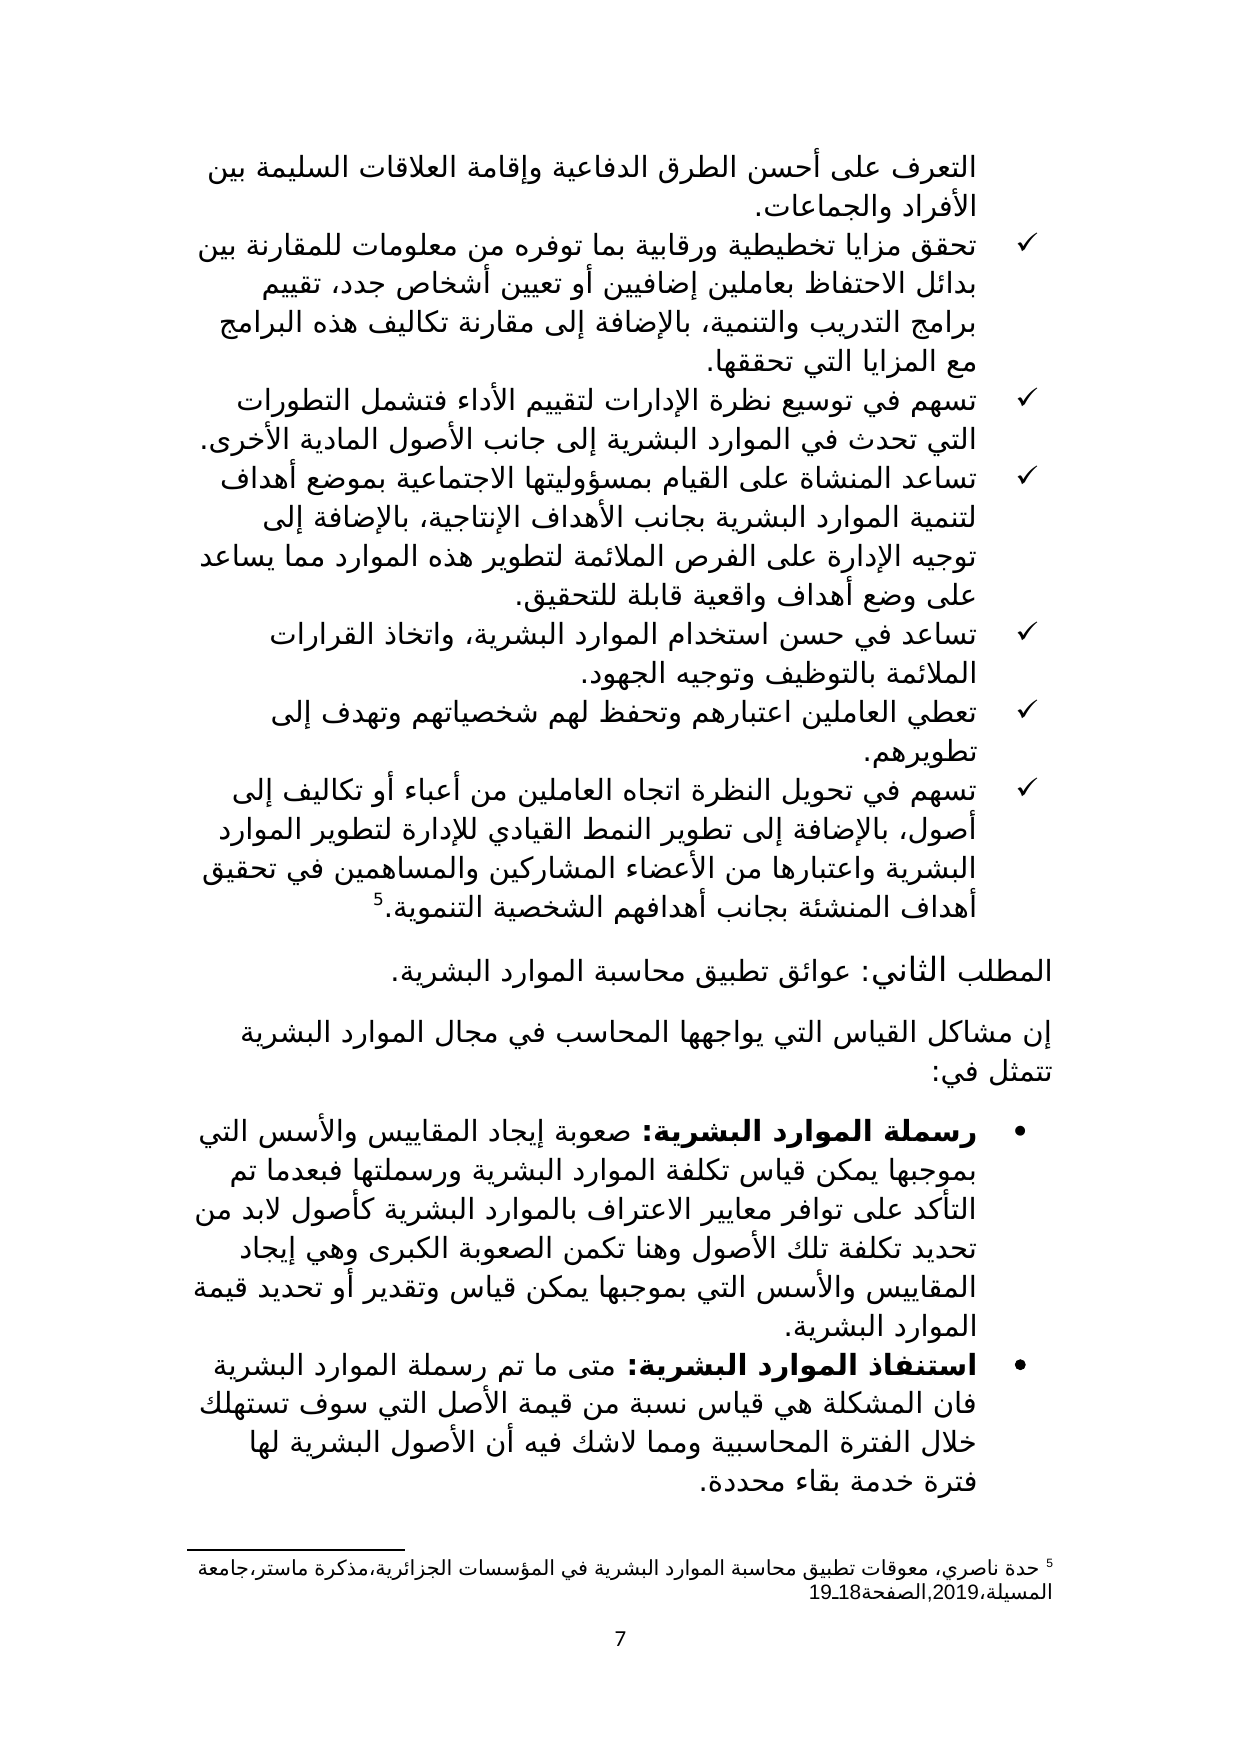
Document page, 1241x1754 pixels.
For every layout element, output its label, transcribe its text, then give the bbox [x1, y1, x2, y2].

list تسهم في توسيع نظرة الإدارات لتقييم الأداء فتشمل التطورات التي تحدث في الموارد البشرية إلى جانب الأصول المادية الأخرى. [187, 384, 1015, 457]
list تساعد المنشاة على القيام بمسؤوليتها الاجتماعية بموضع أهداف لتنمية الموارد البشرية بجانب الأهداف الإنتاجية، بالإضافة إلى توجيه الإدارة على الفرص الملائمة لتطوير هذه الموارد مما يساعد على وضع أهداف واقعية قابلة للتحقيق. [187, 462, 1015, 612]
list تحقق مزايا تخطيطية ورقابية بما توفره من معلومات للمقارنة بين بدائل الاحتفاظ بعاملين إضافيين أو تعيين أشخاص جدد، تقييم برامج التدريب والتنمية، بالإضافة إلى مقارنة تكاليف هذه البرامج مع المزايا التي تحققها. [187, 228, 1015, 379]
list تعطي العاملين اعتبارهم وتحفظ لهم شخصياتهم وتهدف إلى تطويرهم. [187, 695, 1015, 768]
text إن مشاكل القياس التي يواجهها المحاسب في مجال الموارد البشرية تتمثل في: [187, 1015, 1053, 1088]
text المطلب الثاني: عوائق تطبيق محاسبة الموارد البشرية. [187, 950, 1053, 989]
list تساعد في حسن استخدام الموارد البشرية، واتخاذ القرارات الملائمة بالتوظيف وتوجيه الجهود. [187, 617, 1015, 690]
list استنفاذ الموارد البشرية: متى ما تم رسملة الموارد البشرية فان المشكلة هي قياس نسبة من قيمة الأصل التي سوف تستهلك خلال الفترة المحاسبية ومما لاشك فيه أن الأصول البشرية لها فترة خدمة بقاء محددة. [187, 1348, 1015, 1499]
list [187, 150, 1015, 223]
list رسملة الموارد البشرية: صعوبة إيجاد المقاييس والأسس التي بموجبها يمكن قياس تكلفة الموارد البشرية ورسملتها فبعدما تم التأكد على توافر معايير الاعتراف بالموارد البشرية كأصول لابد من تحديد تكلفة تلك الأصول وهنا تكمن الصعوبة الكبرى وهي إيجاد المقاييس والأسس التي بموجبها يمكن قياس وتقدير أو تحديد قيمة الموارد البشرية. [187, 1114, 1015, 1343]
list تسهم في تحويل النظرة اتجاه العاملين من أعباء أو تكاليف إلى أصول، بالإضافة إلى تطوير النمط القيادي للإدارة لتطوير الموارد البشرية واعتبارها من الأعضاء المشاركين والمساهمين في تحقيق أهداف المنشئة بجانب أهدافهم الشخصية التنموية. [187, 773, 1015, 924]
